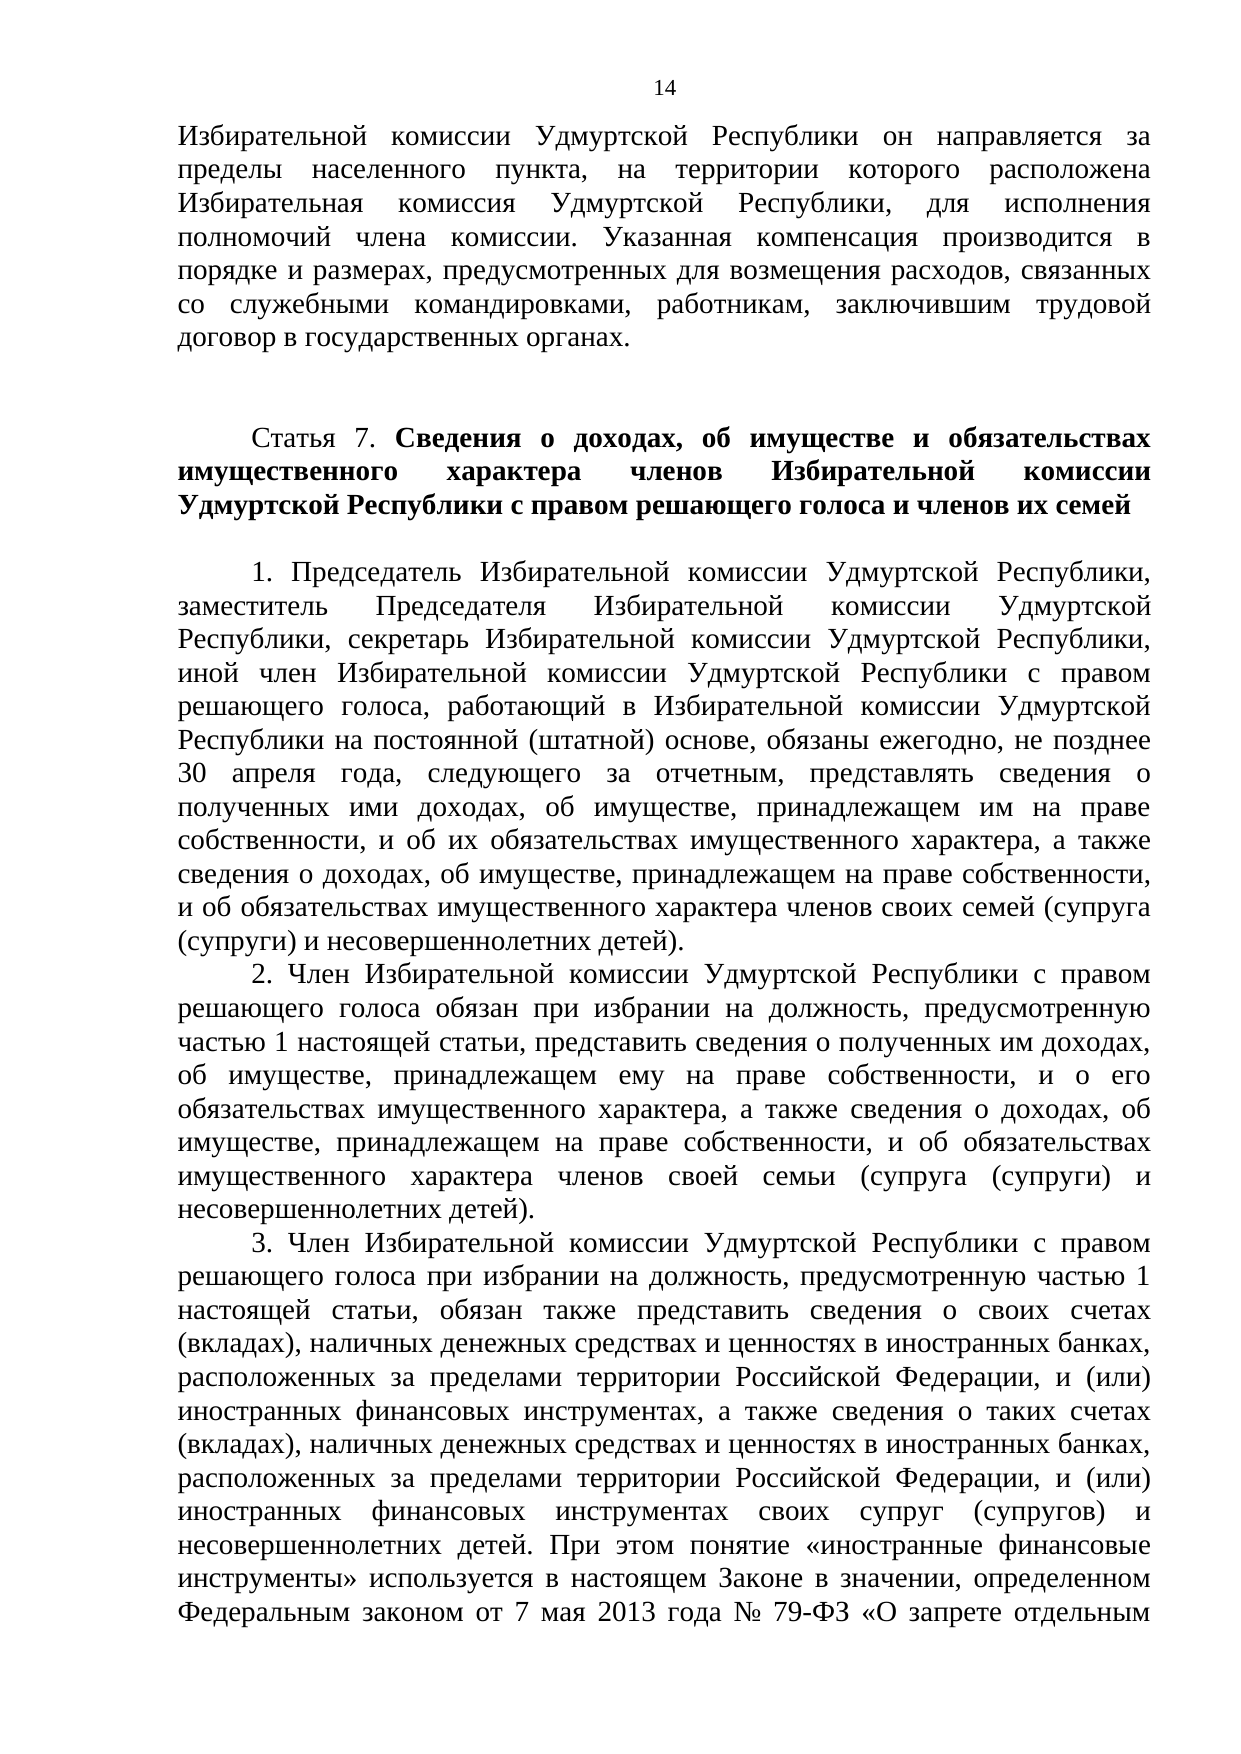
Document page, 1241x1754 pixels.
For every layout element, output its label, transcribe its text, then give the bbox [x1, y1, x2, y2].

title Статья 7. Сведения о доходах, об имуществе и обязательствах имущественного характера членов Избирательной комиссии Удмуртской Республики с правом решающего голоса и членов их семей [177, 420, 1152, 521]
text 1. Председатель Избирательной комиссии Удмуртской Республики, заместитель Председателя Избирательной комиссии Удмуртской Республики, секретарь Избирательной комиссии Удмуртской Республики, иной член Избирательной комиссии Удмуртской Республики с правом решающего голоса, работающий в Избирательной комиссии Удмуртской Республики на постоянной (штатной) основе, обязаны ежегодно, не позднее 30 апреля года, следующего за отчетным, представлять сведения о полученных ими доходах, об имуществе, принадлежащем им на праве собственности, и об их обязательствах имущественного характера, а также сведения о доходах, об имуществе, принадлежащем на праве собственности, и об обязательствах имущественного характера членов своих семей (супруга (супруги) и несовершеннолетних детей). [177, 554, 1152, 957]
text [177, 1225, 1152, 1627]
text 2. Член Избирательной комиссии Удмуртской Республики с правом решающего голоса обязан при избрании на должность, предусмотренную частью 1 настоящей статьи, представить сведения о полученных им доходах, об имуществе, принадлежащем ему на праве собственности, и о его обязательствах имущественного характера, а также сведения о доходах, об имуществе, принадлежащем на праве собственности, и об обязательствах имущественного характера членов своей семьи (супруга (супруги) и несовершеннолетних детей). [177, 957, 1152, 1225]
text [177, 118, 1152, 353]
